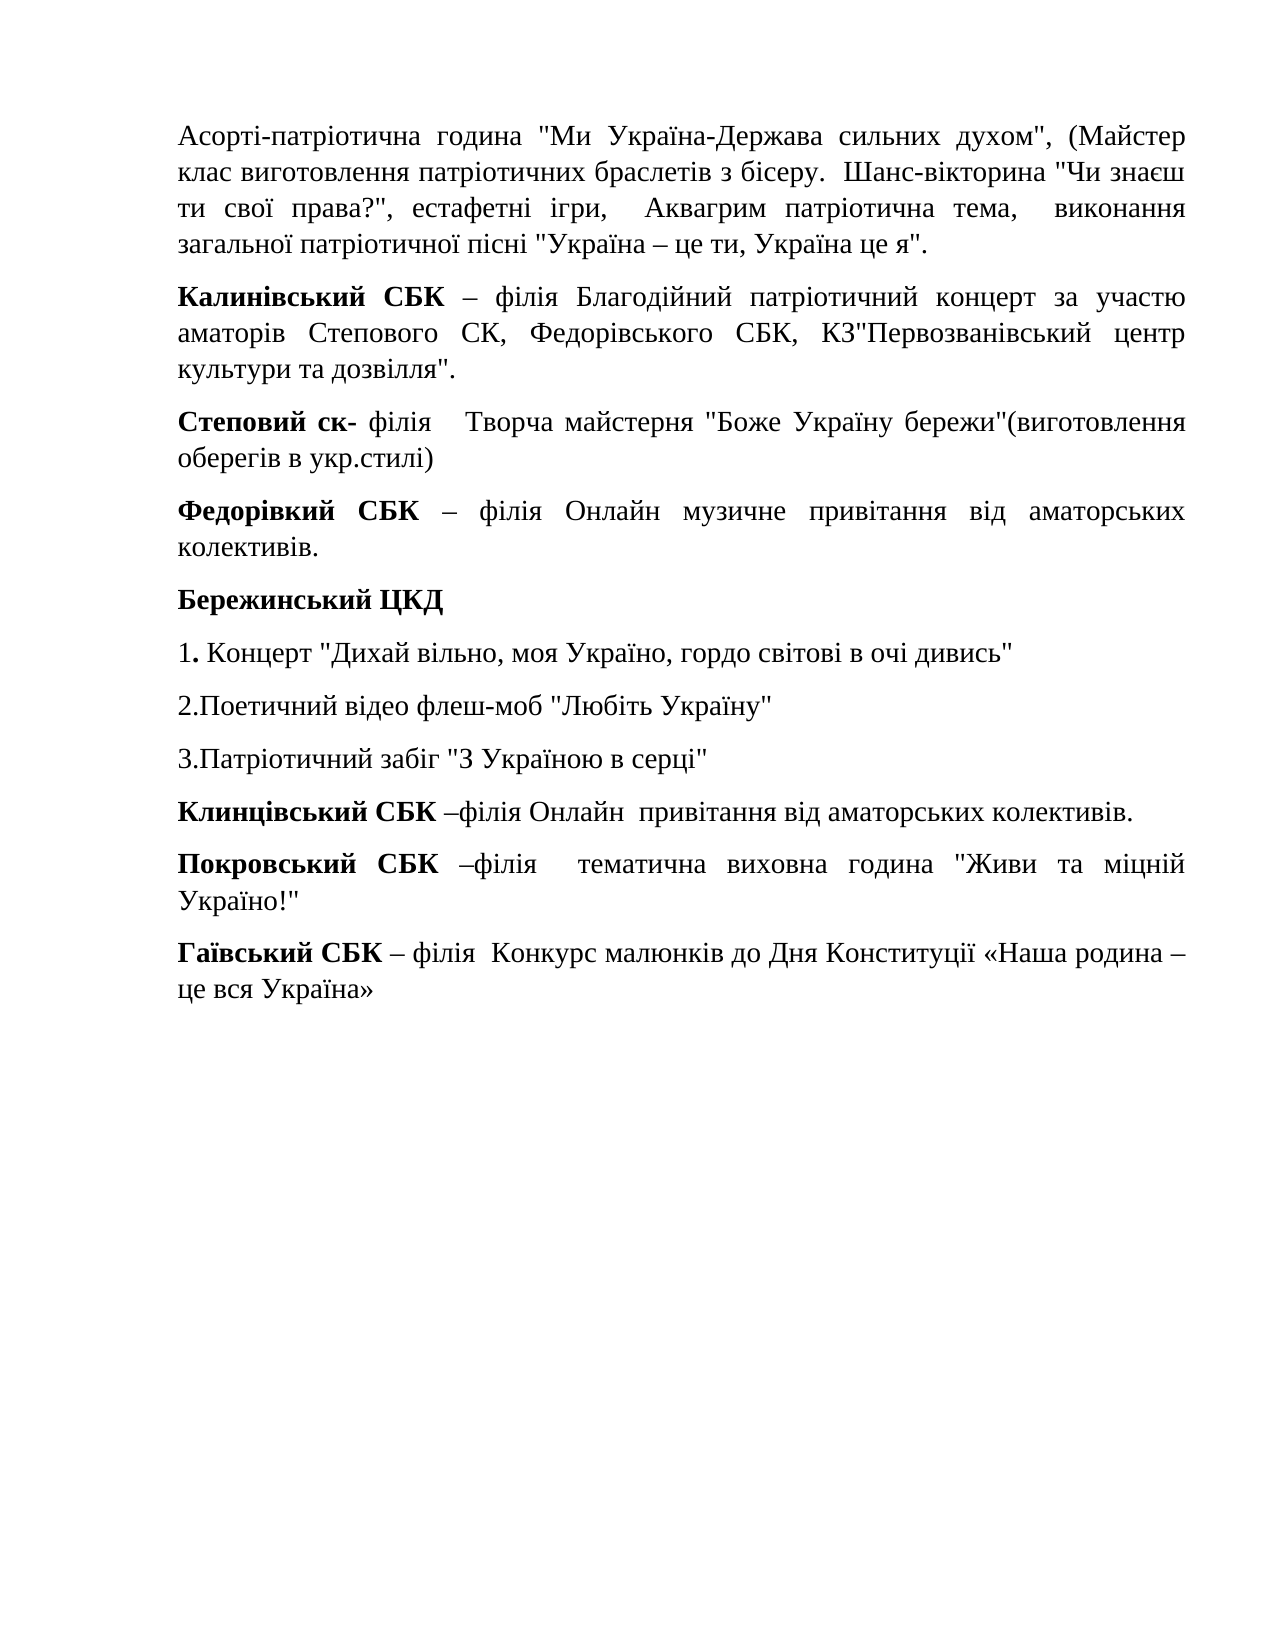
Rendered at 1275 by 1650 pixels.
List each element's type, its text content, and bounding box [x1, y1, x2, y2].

text Бережинський ЦКД [177, 582, 1186, 616]
text 3.Патріотичний забіг "З Україною в серці" [177, 741, 1186, 774]
text Асорті-патріотична година "Ми Україна-Держава сильних духом", (Майстер клас виготовлення патріотичних браслетів з бісеру. Шанс-вікторина "Чи знаєш ти свої права?", естафетні ігри, Аквагрим патріотична тема, виконання загальної патріотичної пісні "Україна – це ти, Україна це я". [177, 118, 1186, 260]
text Степовий ск- філія Творча майстерня "Боже Україну бережи"(виготовлення оберегів в укр.стилі) [177, 404, 1186, 474]
text Гаївський СБК – філія Конкурс малюнків до Дня Конституції «Наша родина – це вся Україна» [177, 935, 1186, 1005]
text Покровський СБК –філія тематична виховна година "Живи та міцній Україно!" [177, 846, 1186, 916]
text 1. Концерт "Дихай вільно, моя Україно, гордо світові в очі дивись" [177, 635, 1186, 669]
text Калинівський СБК – філія Благодійний патріотичний концерт за участю аматорів Степового СК, Федорівського СБК, КЗ"Первозванівський центр культури та дозвілля". [177, 279, 1186, 385]
text Федорівкий СБК – філія Онлайн музичне привітання від аматорських колективів. [177, 493, 1186, 563]
text 2.Поетичний відео флеш-моб "Любіть Україну" [177, 688, 1186, 722]
text Клинцівський СБК –філія Онлайн привітання від аматорських колективів. [177, 794, 1186, 827]
